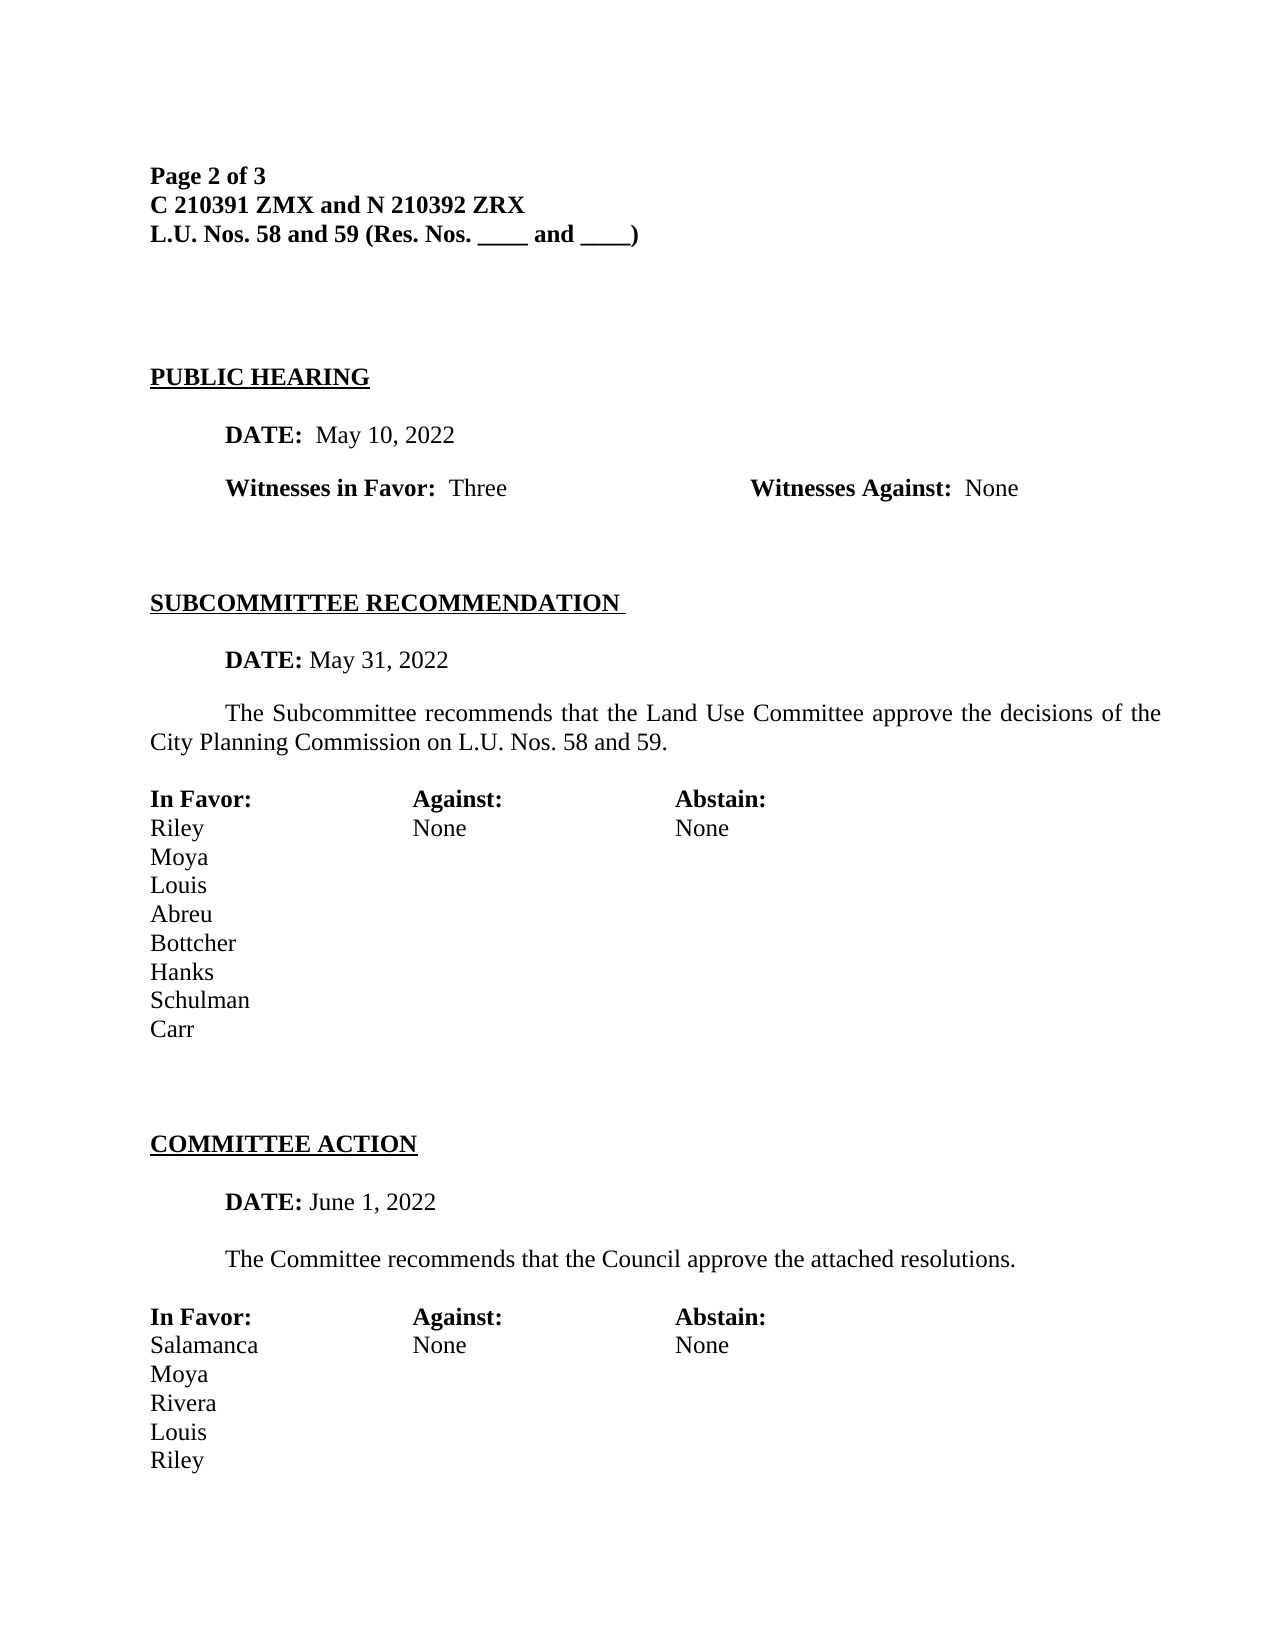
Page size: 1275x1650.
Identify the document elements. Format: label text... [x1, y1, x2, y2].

text The Committee recommends that the Council approve the attached resolutions. [150, 1244, 1144, 1273]
text DATE: May 31, 2022 [150, 645, 1125, 674]
text Rivera [150, 1388, 1125, 1417]
text Salamanca None None [150, 1331, 1125, 1359]
text In Favor: Against: Abstain: [150, 1302, 1125, 1331]
subtitle SUBCOMMITTEE RECOMMENDATION [150, 588, 1125, 617]
text Witnesses in Favor: Three Witnesses Against: None [150, 473, 1125, 502]
text Bottcher [150, 928, 1125, 957]
text The Subcommittee recommends that the Land Use Committee approve the decisions of the City Planning Commission on L.U. Nos. 58 and 59. [150, 698, 1162, 756]
text Moya [150, 842, 1125, 871]
text COMMITTEE ACTION [150, 1129, 1125, 1158]
text Louis [150, 1417, 1125, 1446]
text Riley [150, 1446, 1125, 1474]
text Hanks [150, 957, 1125, 986]
text In Favor: Against: Abstain: [150, 784, 1125, 813]
text DATE: May 10, 2022 [150, 420, 1125, 449]
text Schulman [150, 986, 1125, 1014]
text Riley None None [150, 813, 1125, 842]
text Abreu [150, 899, 1125, 928]
text Louis [150, 871, 1125, 899]
text DATE: June 1, 2022 [150, 1187, 1125, 1216]
text Moya [150, 1359, 1125, 1388]
text Carr [150, 1014, 1125, 1043]
subtitle PUBLIC HEARING [150, 362, 1125, 391]
